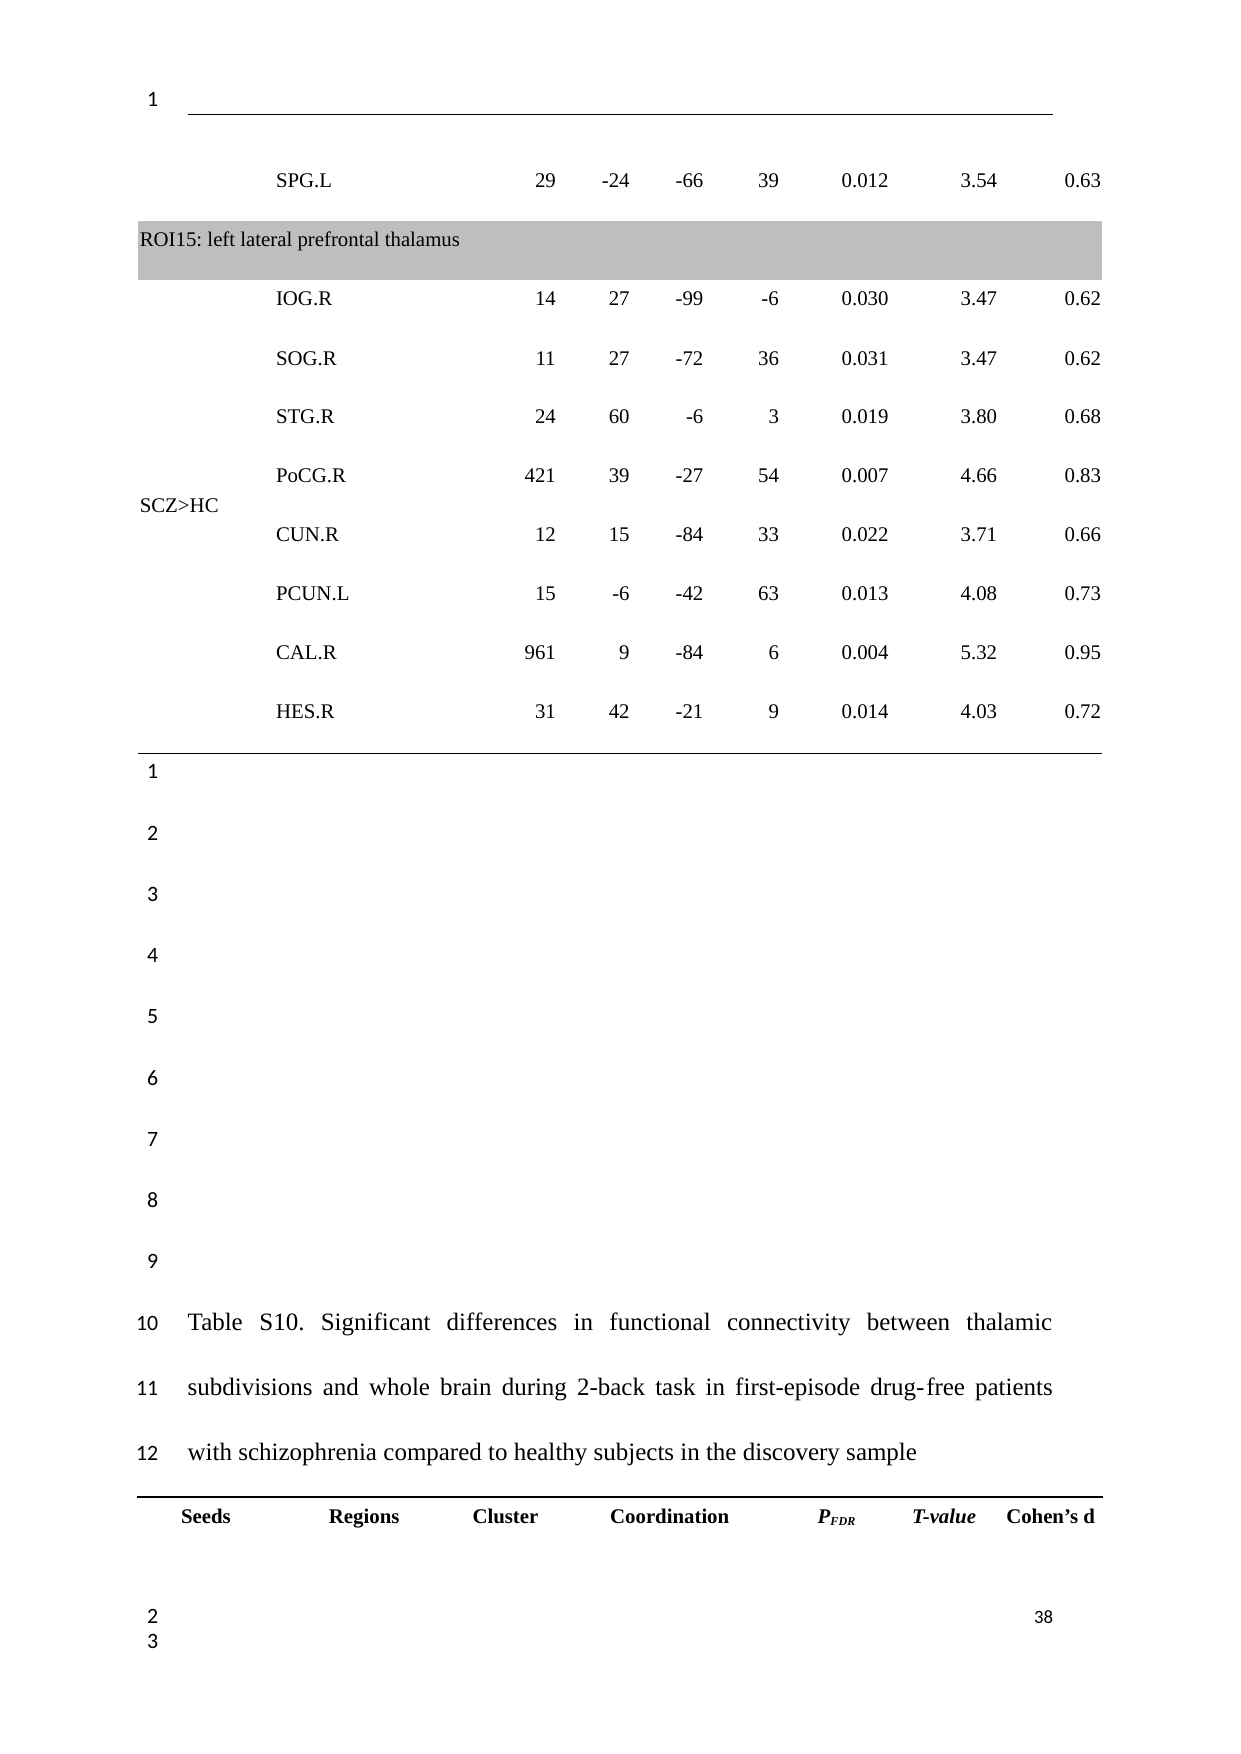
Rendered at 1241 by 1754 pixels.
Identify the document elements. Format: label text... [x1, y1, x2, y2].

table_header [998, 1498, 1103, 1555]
text Table S10. Significant differences in functional connectivity between thalamic subdivisions and whole brain during 2-back task in first-episode drug-free patients with schizophrenia compared to healthy subjects in the discovery sample [187, 1305, 1053, 1467]
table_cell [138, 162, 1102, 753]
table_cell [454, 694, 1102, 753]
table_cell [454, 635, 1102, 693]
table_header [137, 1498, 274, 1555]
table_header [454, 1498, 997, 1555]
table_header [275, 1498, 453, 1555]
